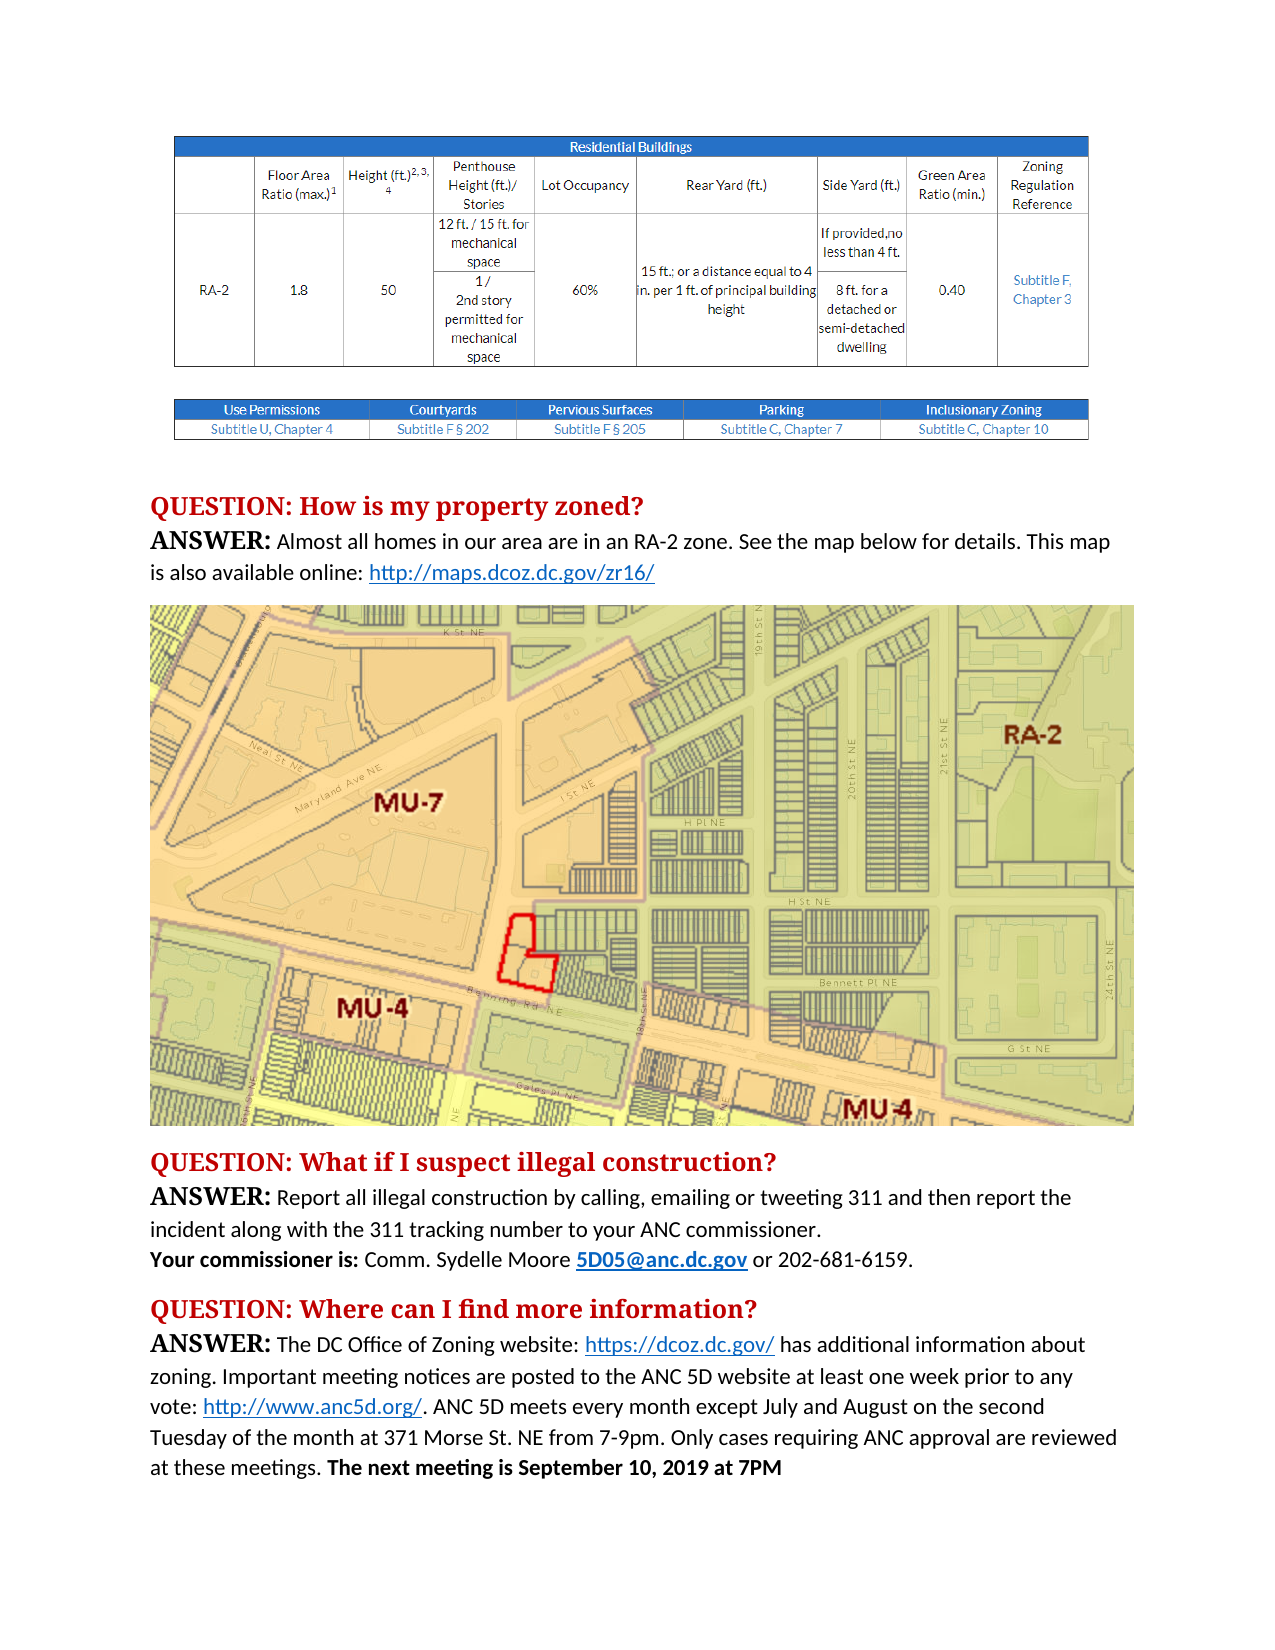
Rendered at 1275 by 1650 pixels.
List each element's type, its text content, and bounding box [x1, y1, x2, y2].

subtitle QUESTION: Where can I find more information? [150, 1292, 1125, 1326]
subtitle QUESTION: What if I suspect illegal construction? [150, 1144, 1125, 1179]
picture [150, 605, 1134, 1126]
text ANSWER: Almost all homes in our area are in an RA-2 zone. See the map below for details. This map is also available online: http://maps.dcoz.dc.gov/zr16/ [150, 522, 1125, 587]
text ANSWER: The DC Office of Zoning website: https://dcoz.dc.gov/ has additional information about zoning. Important meeting notices are posted to the ANC 5D website at least one week prior to any vote: http://www.anc5d.org/. ANC 5D meets every month except July and August on the second Tuesday of the month at 371 Morse St. NE from 7-9pm. Only cases requiring ANC approval are reviewed at these meetings. The next meeting is September 10, 2019 at 7PM [150, 1326, 1125, 1481]
subtitle QUESTION: How is my property zoned? [150, 488, 1125, 522]
picture [150, 121, 1125, 470]
text ANSWER: Report all illegal construction by calling, emailing or tweeting 311 and then report the incident along with the 311 tracking number to your ANC commissioner. Your commissioner is: Comm. Sydelle Moore 5D05@anc.dc.gov or 202-681-6159. [150, 1179, 1125, 1273]
